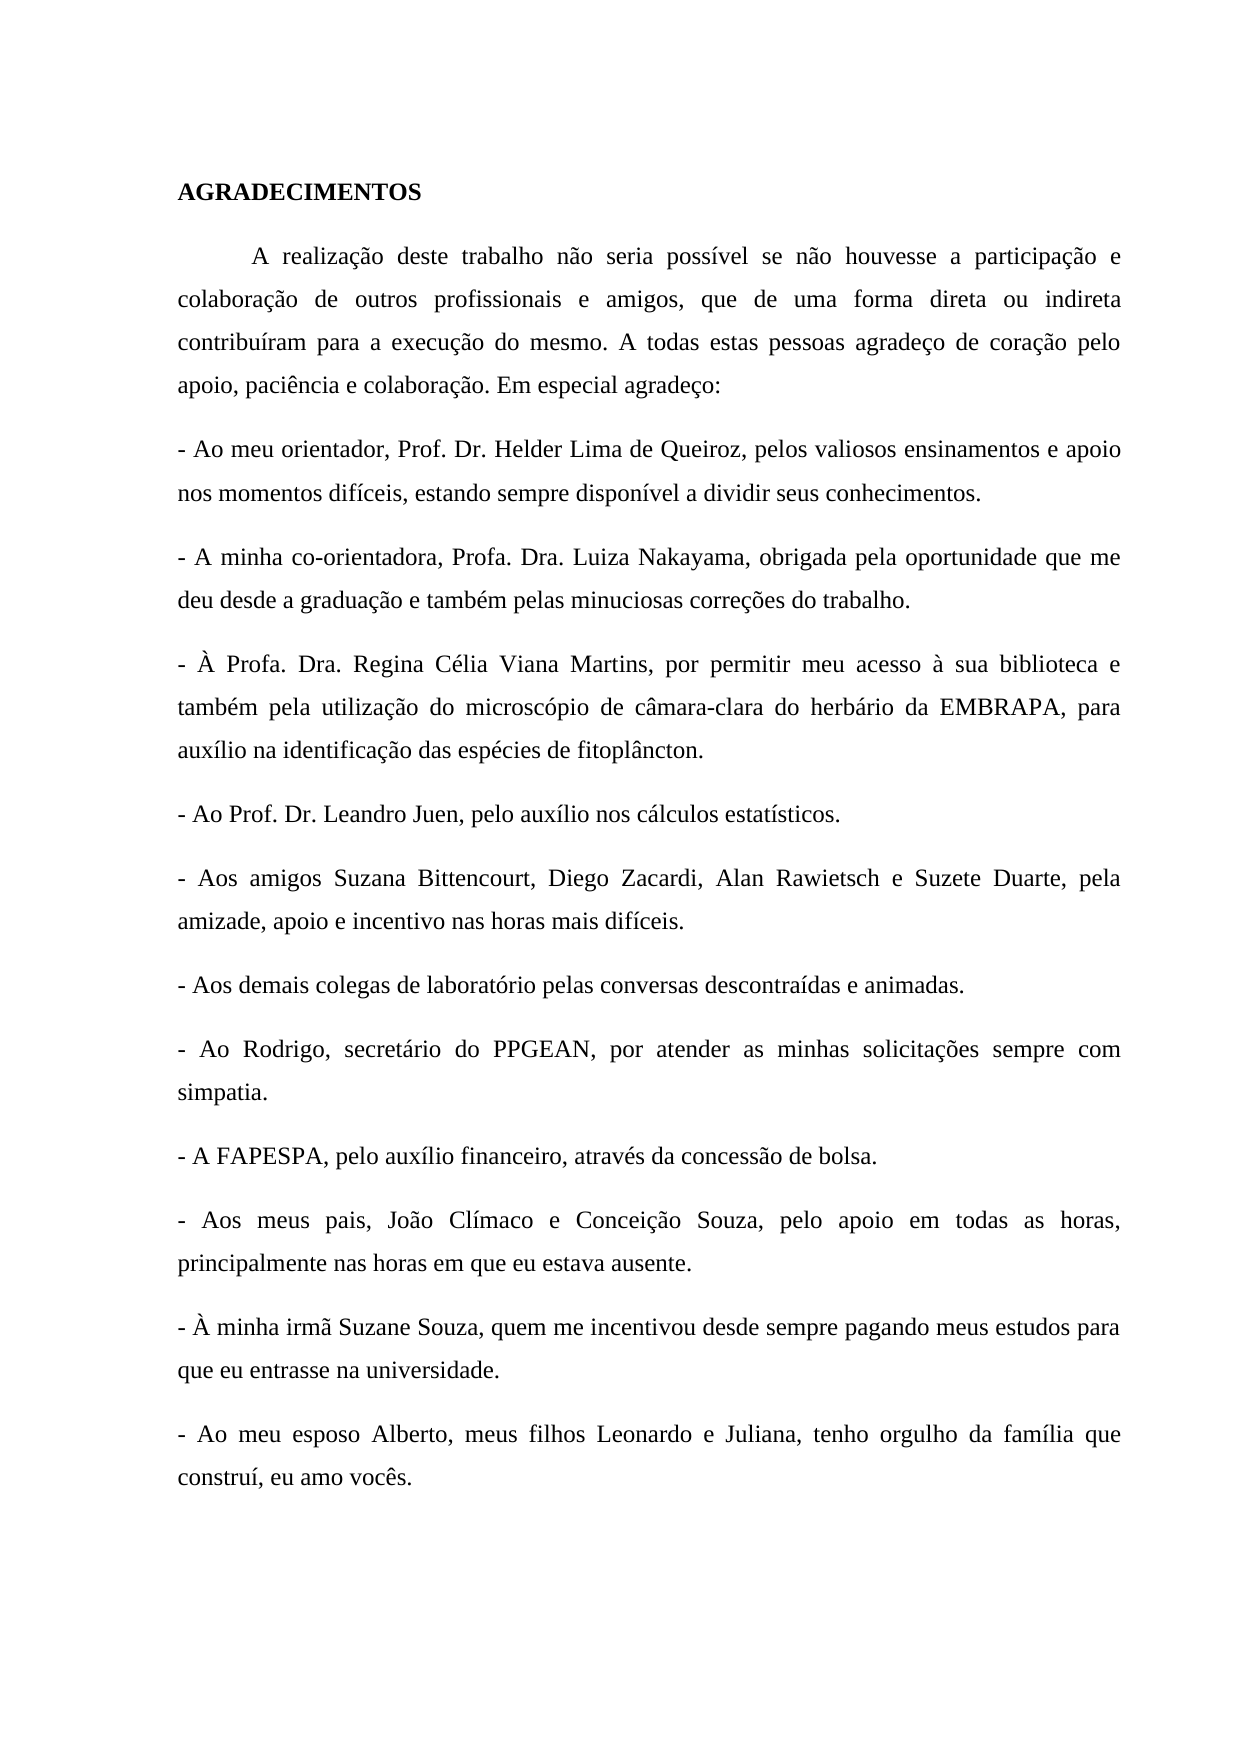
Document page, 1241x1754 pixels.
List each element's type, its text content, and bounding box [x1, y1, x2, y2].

text - Aos amigos Suzana Bittencourt, Diego Zacardi, Alan Rawietsch e Suzete Duarte, pela amizade, apoio e incentivo nas horas mais difíceis. [177, 863, 1122, 935]
text - Aos meus pais, João Clímaco e Conceição Souza, pelo apoio em todas as horas, principalmente nas horas em que eu estava ausente. [177, 1205, 1122, 1277]
text - Ao meu orientador, Prof. Dr. Helder Lima de Queiroz, pelos valiosos ensinamentos e apoio nos momentos difíceis, estando sempre disponível a dividir seus conhecimentos. [177, 434, 1122, 506]
text A realização deste trabalho não seria possível se não houvesse a participação e colaboração de outros profissionais e amigos, que de uma forma direta ou indireta contribuíram para a execução do mesmo. A todas estas pessoas agradeço de coração pelo apoio, paciência e colaboração. Em especial agradeço: [177, 241, 1122, 399]
text - Ao Rodrigo, secretário do PPGEAN, por atender as minhas solicitações sempre com simpatia. [177, 1034, 1122, 1106]
text - Ao Prof. Dr. Leandro Juen, pelo auxílio nos cálculos estatísticos. [177, 799, 1122, 828]
text - A minha co-orientadora, Profa. Dra. Luiza Nakayama, obrigada pela oportunidade que me deu desde a graduação e também pelas minuciosas correções do trabalho. [177, 542, 1122, 613]
text - Ao meu esposo Alberto, meus filhos Leonardo e Juliana, tenho orgulho da família que construí, eu amo vocês. [177, 1419, 1122, 1491]
text - À minha irmã Suzane Souza, quem me incentivou desde sempre pagando meus estudos para que eu entrasse na universidade. [177, 1312, 1122, 1384]
text - Aos demais colegas de laboratório pelas conversas descontraídas e animadas. [177, 970, 1122, 999]
text - À Profa. Dra. Regina Célia Viana Martins, por permitir meu acesso à sua biblioteca e também pela utilização do microscópio de câmara-clara do herbário da EMBRAPA, para auxílio na identificação das espécies de fitoplâncton. [177, 649, 1122, 764]
text AGRADECIMENTOS [177, 177, 1122, 206]
text - A FAPESPA, pelo auxílio financeiro, através da concessão de bolsa. [177, 1141, 1122, 1170]
